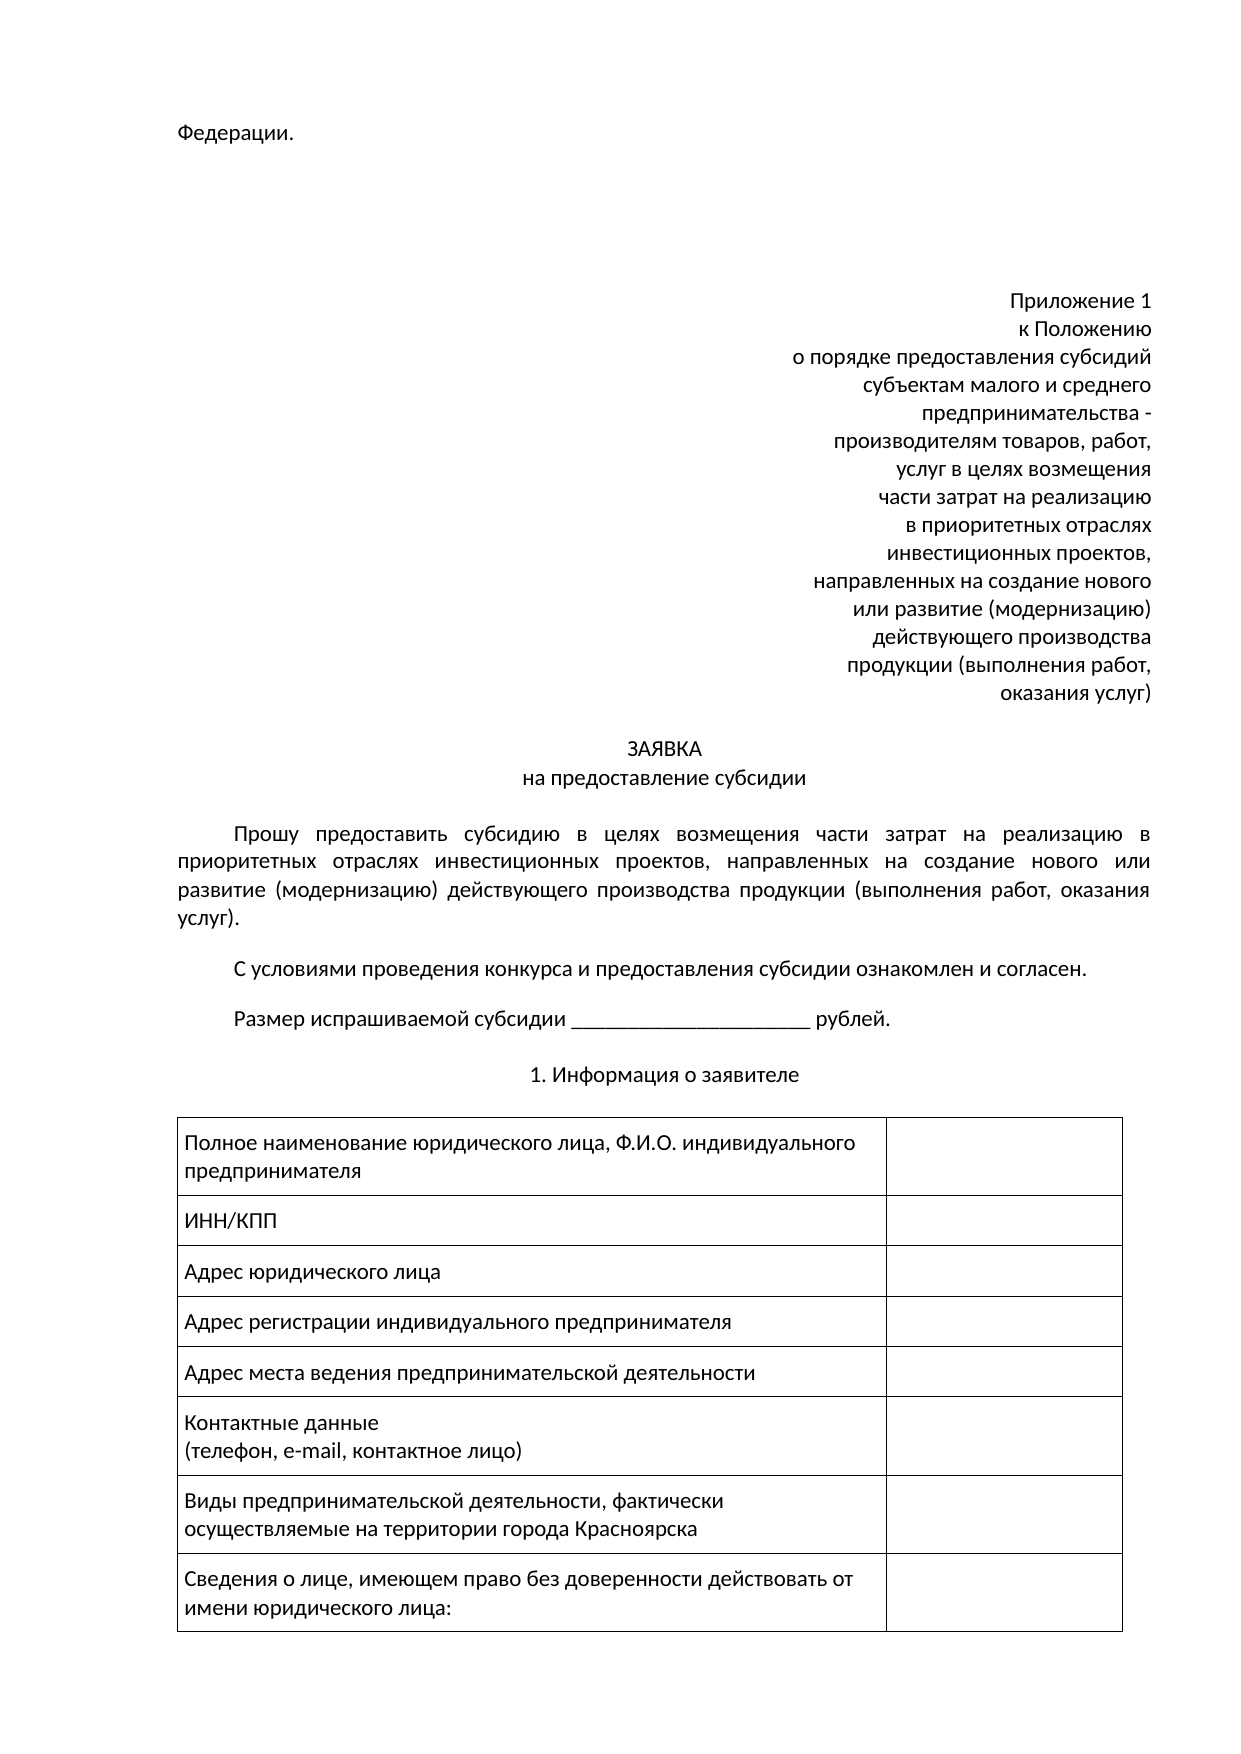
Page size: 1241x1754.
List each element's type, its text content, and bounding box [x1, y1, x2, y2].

table_cell ИНН/КПП [178, 1196, 886, 1245]
text о порядке предоставления субсидий [177, 342, 1152, 370]
table_cell Контактные данные (телефон, e-mail, контактное лицо) [178, 1397, 886, 1474]
table_header [887, 1118, 1122, 1195]
table_cell [887, 1297, 1122, 1346]
text С условиями проведения конкурса и предоставления субсидии ознакомлен и согласен. [177, 954, 1152, 982]
text в приоритетных отраслях [177, 510, 1152, 538]
text инвестиционных проектов, [177, 538, 1152, 566]
table_cell Адрес юридического лица [178, 1246, 886, 1296]
text предпринимательства - [177, 398, 1152, 426]
table_cell Виды предпринимательской деятельности, фактически осуществляемые на территории города Красноярска [178, 1476, 886, 1553]
text части затрат на реализацию [177, 482, 1152, 510]
text 1. Информация о заявителе [177, 1061, 1152, 1089]
text оказания услуг) [177, 678, 1152, 707]
text ЗАЯВКА [177, 734, 1152, 763]
text производителям товаров, работ, [177, 426, 1152, 454]
table_cell Адрес регистрации индивидуального предпринимателя [178, 1297, 886, 1346]
table_cell [887, 1397, 1122, 1474]
text услуг в целях возмещения [177, 454, 1152, 482]
text действующего производства [177, 622, 1152, 651]
table_cell Адрес места ведения предпринимательской деятельности [178, 1347, 886, 1396]
table_cell [887, 1246, 1122, 1296]
table_cell Сведения о лице, имеющем право без доверенности действовать от имени юридического лица: [178, 1554, 886, 1631]
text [177, 118, 1152, 146]
text Размер испрашиваемой субсидии _____________________ рублей. [177, 1004, 1152, 1033]
text продукции (выполнения работ, [177, 651, 1152, 678]
text направленных на создание нового [177, 566, 1152, 594]
text на предоставление субсидии [177, 763, 1152, 791]
text к Положению [177, 314, 1152, 342]
text Прошу предоставить субсидию в целях возмещения части затрат на реализацию в приоритетных отраслях инвестиционных проектов, направленных на создание нового или развитие (модернизацию) действующего производства продукции (выполнения работ, оказания услуг). [177, 819, 1152, 931]
table_cell [887, 1554, 1122, 1631]
table_cell [887, 1196, 1122, 1245]
table_header Полное наименование юридического лица, Ф.И.О. индивидуального предпринимателя [178, 1118, 886, 1195]
text или развитие (модернизацию) [177, 594, 1152, 622]
table_cell [887, 1347, 1122, 1396]
text Приложение 1 [177, 286, 1152, 314]
text субъектам малого и среднего [177, 370, 1152, 398]
table_cell [887, 1476, 1122, 1553]
